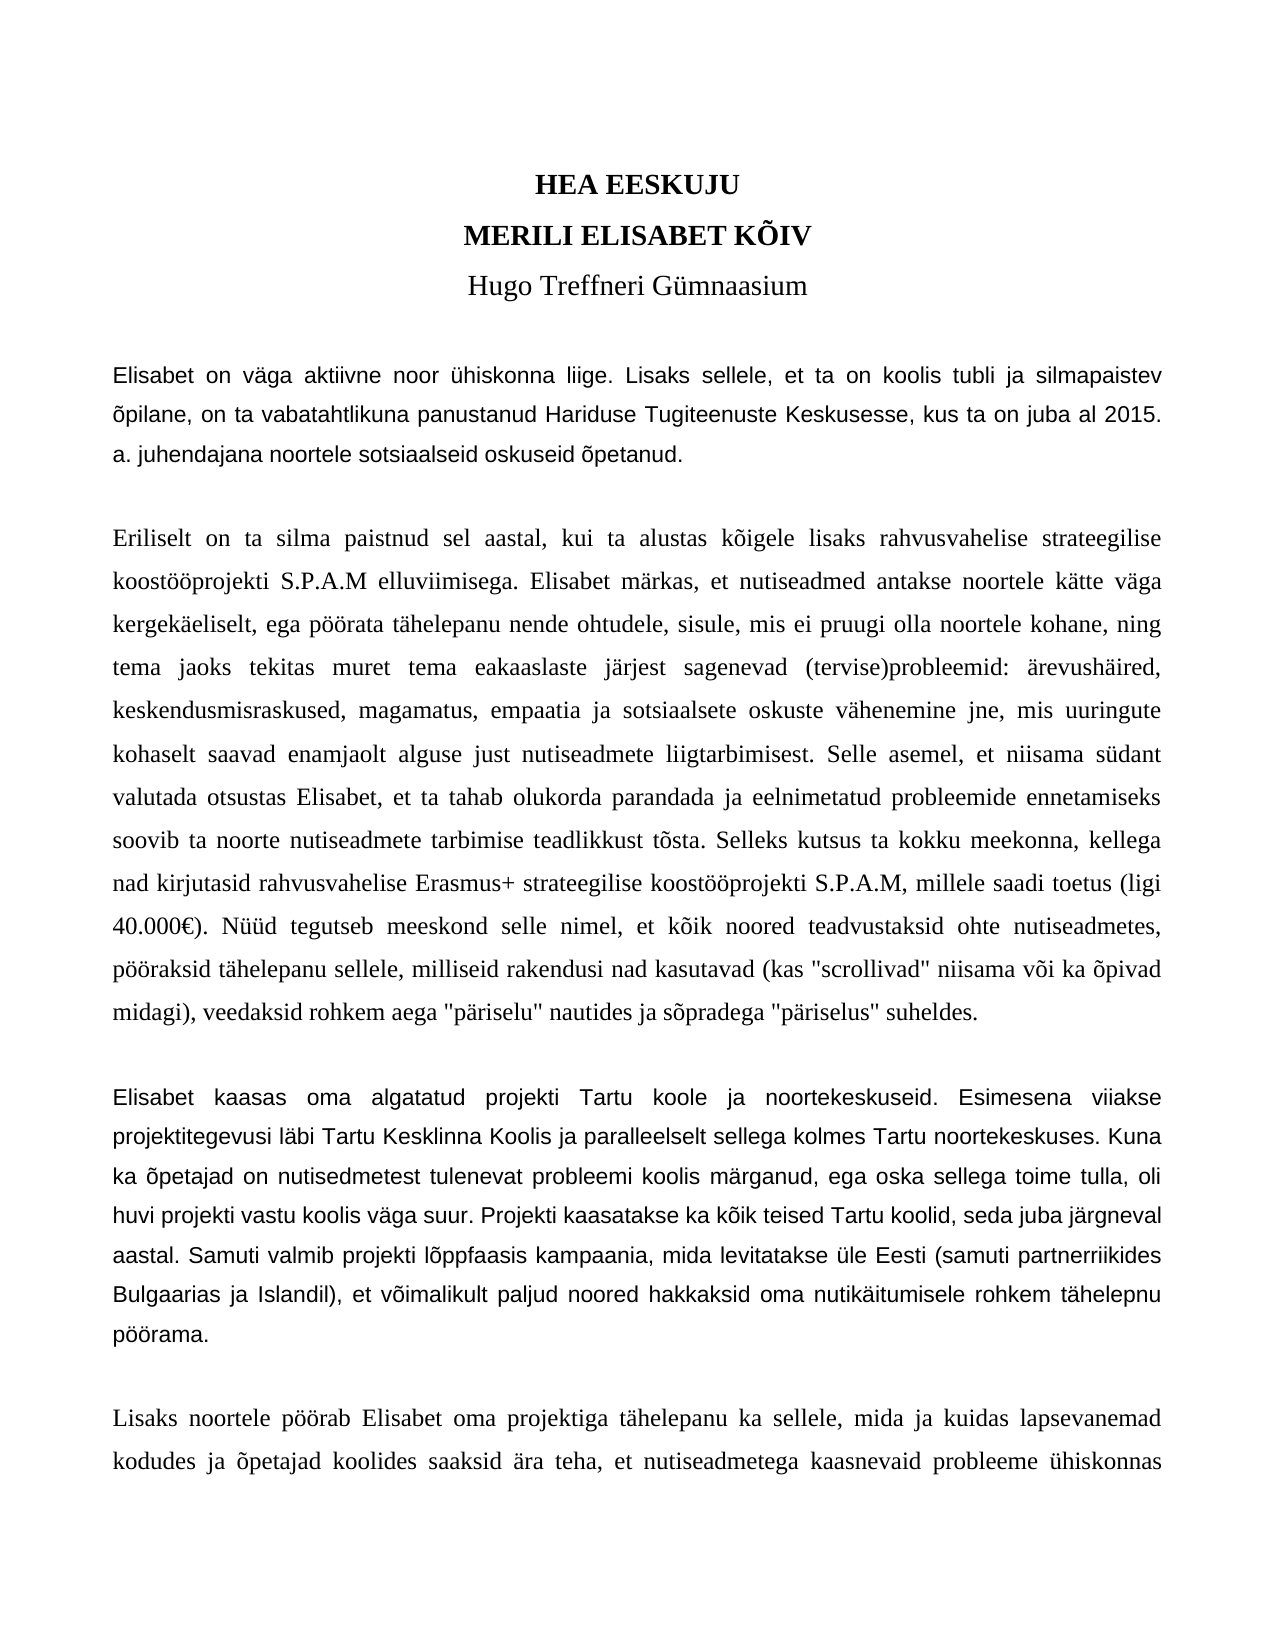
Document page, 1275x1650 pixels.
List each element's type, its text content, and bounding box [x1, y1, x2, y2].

text HEA EESKUJU [112, 167, 1162, 201]
text Hugo Treffneri Gümnaasium [112, 268, 1162, 302]
text MERILI ELISABET KÕIV [112, 218, 1162, 251]
